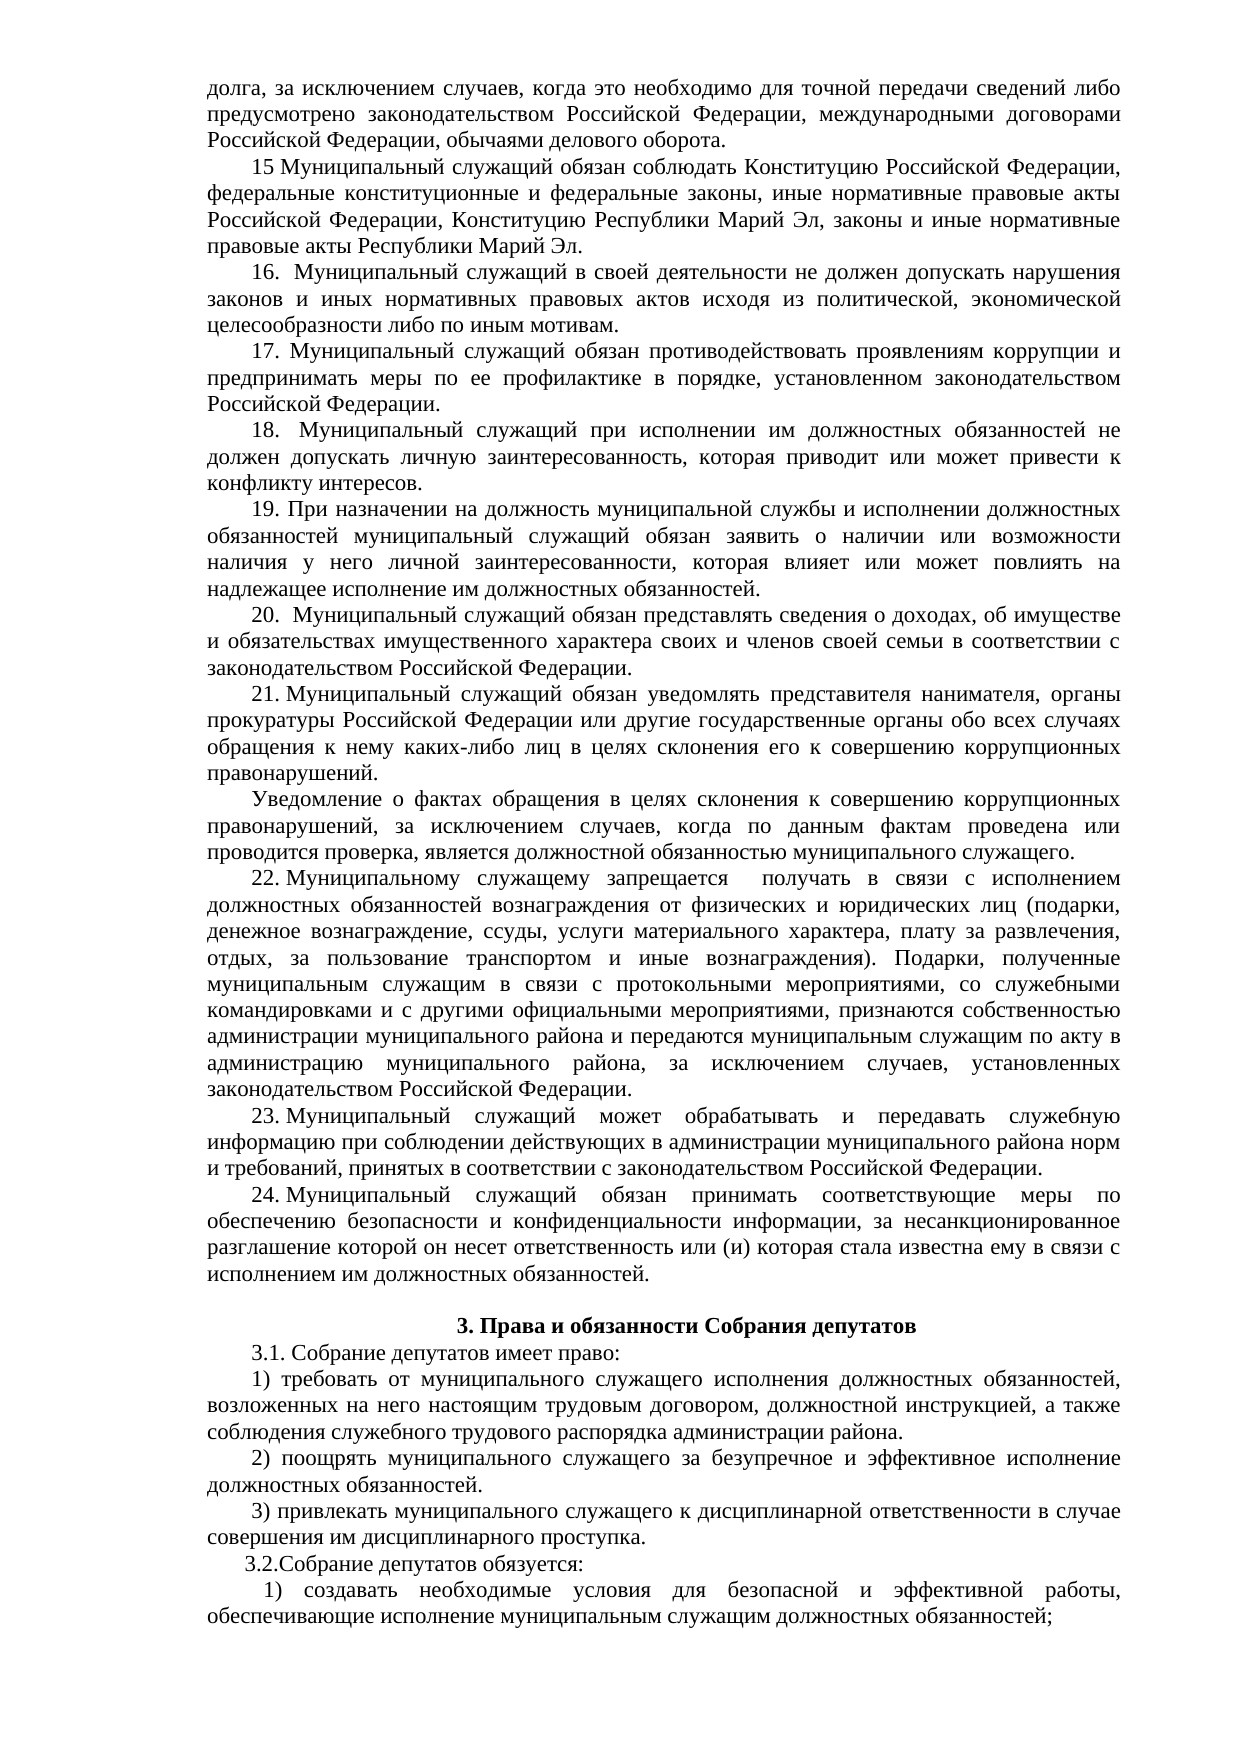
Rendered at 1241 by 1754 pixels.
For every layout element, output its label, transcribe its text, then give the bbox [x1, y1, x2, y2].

text 3.1. Собрание депутатов имеет право: [207, 1339, 1122, 1365]
text 17. Муниципальный служащий обязан противодействовать проявлениям коррупции и предпринимать меры по ее профилактике в порядке, установленном законодательством Российской Федерации. [207, 337, 1122, 416]
text 3) привлекать муниципального служащего к дисциплинарной ответственности в случае совершения им дисциплинарного проступка. [207, 1497, 1122, 1550]
text 20. Муниципальный служащий обязан представлять сведения о доходах, об имуществе и обязательствах имущественного характера своих и членов своей семьи в соответствии с законодательством Российской Федерации. [207, 601, 1122, 680]
text 24. Муниципальный служащий обязан принимать соответствующие меры по обеспечению безопасности и конфиденциальности информации, за несанкционированное разглашение которой он несет ответственность или (и) которая стала известна ему в связи с исполнением им должностных обязанностей. [207, 1181, 1122, 1286]
text 3.2.Собрание депутатов обязуется: [207, 1550, 1122, 1576]
text Уведомление о фактах обращения в целях склонения к совершению коррупционных правонарушений, за исключением случаев, когда по данным фактам проведена или проводится проверка, является должностной обязанностью муниципального служащего. [207, 785, 1122, 864]
text 1) создавать необходимые условия для безопасной и эффективной работы, обеспечивающие исполнение муниципальным служащим должностных обязанностей; [207, 1576, 1122, 1629]
text 2) поощрять муниципального служащего за безупречное и эффективное исполнение должностных обязанностей. [207, 1444, 1122, 1497]
text 16. Муниципальный служащий в своей деятельности не должен допускать нарушения законов и иных нормативных правовых актов исходя из политической, экономической целесообразности либо по иным мотивам. [207, 258, 1122, 337]
text 21. Муниципальный служащий обязан уведомлять представителя нанимателя, органы прокуратуры Российской Федерации или другие государственные органы обо всех случаях обращения к нему каких-либо лиц в целях склонения его к совершению коррупционных правонарушений. [207, 680, 1122, 785]
text 19. При назначении на должность муниципальной службы и исполнении должностных обязанностей муниципальный служащий обязан заявить о наличии или возможности наличия у него личной заинтересованности, которая влияет или может повлиять на надлежащее исполнение им должностных обязанностей. [207, 496, 1122, 601]
text 23. Муниципальный служащий может обрабатывать и передавать служебную информацию при соблюдении действующих в администрации муниципального района норм и требований, принятых в соответствии с законодательством Российской Федерации. [207, 1102, 1122, 1181]
text 18. Муниципальный служащий при исполнении им должностных обязанностей не должен допускать личную заинтересованность, которая приводит или может привести к конфликту интересов. [207, 416, 1122, 496]
text 15 Муниципальный служащий обязан соблюдать Конституцию Российской Федерации, федеральные конституционные и федеральные законы, иные нормативные правовые акты Российской Федерации, Конституцию Республики Марий Эл, законы и иные нормативные правовые акты Республики Марий Эл. [207, 153, 1122, 258]
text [207, 74, 1122, 153]
text 22. Муниципальному служащему запрещается получать в связи с исполнением должностных обязанностей вознаграждения от физических и юридических лиц (подарки, денежное вознаграждение, ссуды, услуги материального характера, плату за развлечения, отдых, за пользование транспортом и иные вознаграждения). Подарки, полученные муниципальным служащим в связи с протокольными мероприятиями, со служебными командировками и с другими официальными мероприятиями, признаются собственностью администрации муниципального района и передаются муниципальным служащим по акту в администрацию муниципального района, за исключением случаев, установленных законодательством Российской Федерации. [207, 864, 1122, 1102]
text 3. Права и обязанности Собрания депутатов [207, 1312, 1122, 1339]
text 1) требовать от муниципального служащего исполнения должностных обязанностей, возложенных на него настоящим трудовым договором, должностной инструкцией, а также соблюдения служебного трудового распорядка администрации района. [207, 1365, 1122, 1444]
